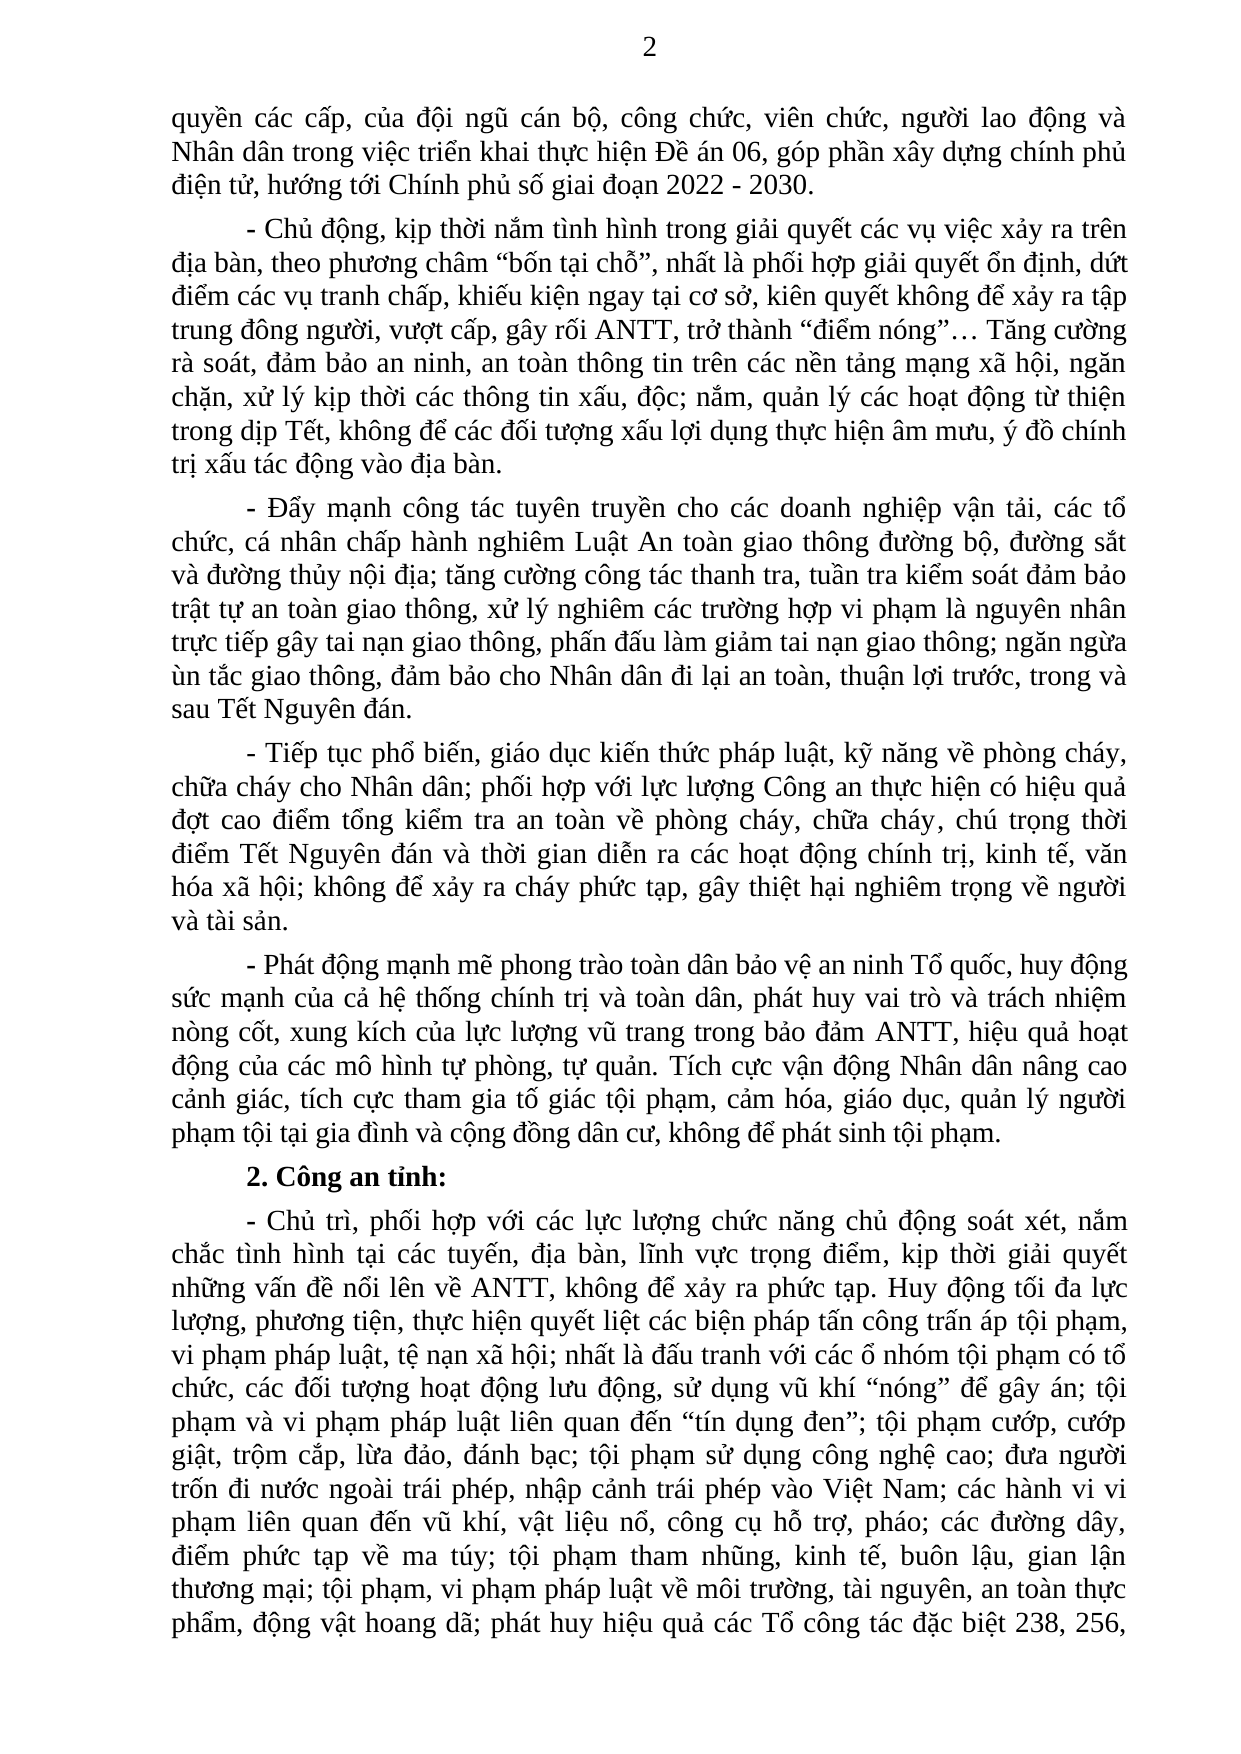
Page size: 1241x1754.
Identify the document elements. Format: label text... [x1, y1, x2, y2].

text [171, 1203, 1128, 1639]
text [171, 100, 1128, 201]
text - Tiếp tục phổ biến, giáo dục kiến thức pháp luật, kỹ năng về phòng cháy, chữa cháy cho Nhân dân; phối hợp với lực lượng Công an thực hiện có hiệu quả đợt cao điểm tổng kiểm tra an toàn về phòng cháy, chữa cháy, chú trọng thời điểm Tết Nguyên đán và thời gian diễn ra các hoạt động chính trị, kinh tế, văn hóa xã hội; không để xảy ra cháy phức tạp, gây thiệt hại nghiêm trọng về người và tài sản. [171, 735, 1128, 937]
text - Đẩy mạnh công tác tuyên truyền cho các doanh nghiệp vận tải, các tổ chức, cá nhân chấp hành nghiêm Luật An toàn giao thông đường bộ, đường sắt và đường thủy nội địa; tăng cường công tác thanh tra, tuần tra kiểm soát đảm bảo trật tự an toàn giao thông, xử lý nghiêm các trường hợp vi phạm là nguyên nhân trực tiếp gây tai nạn giao thông, phấn đấu làm giảm tai nạn giao thông; ngăn ngừa ùn tắc giao thông, đảm bảo cho Nhân dân đi lại an toàn, thuận lợi trước, trong và sau Tết Nguyên đán. [171, 490, 1128, 725]
text - Chủ động, kịp thời nắm tình hình trong giải quyết các vụ việc xảy ra trên địa bàn, theo phương châm “bốn tại chỗ”, nhất là phối hợp giải quyết ổn định, dứt điểm các vụ tranh chấp, khiếu kiện ngay tại cơ sở, kiên quyết không để xảy ra tập trung đông người, vượt cấp, gây rối ANTT, trở thành “điểm nóng”… Tăng cường rà soát, đảm bảo an ninh, an toàn thông tin trên các nền tảng mạng xã hội, ngăn chặn, xử lý kịp thời các thông tin xấu, độc; nắm, quản lý các hoạt động từ thiện trong dịp Tết, không để các đối tượng xấu lợi dụng thực hiện âm mưu, ý đồ chính trị xấu tác động vào địa bàn. [171, 211, 1128, 480]
text 2. Công an tỉnh: [171, 1159, 1128, 1192]
text - Phát động mạnh mẽ phong trào toàn dân bảo vệ an ninh Tổ quốc, huy động sức mạnh của cả hệ thống chính trị và toàn dân, phát huy vai trò và trách nhiệm nòng cốt, xung kích của lực lượng vũ trang trong bảo đảm ANTT, hiệu quả hoạt động của các mô hình tự phòng, tự quản. Tích cực vận động Nhân dân nâng cao cảnh giác, tích cực tham gia tố giác tội phạm, cảm hóa, giáo dục, quản lý người phạm tội tại gia đình và cộng đồng dân cư, không để phát sinh tội phạm. [171, 947, 1128, 1148]
